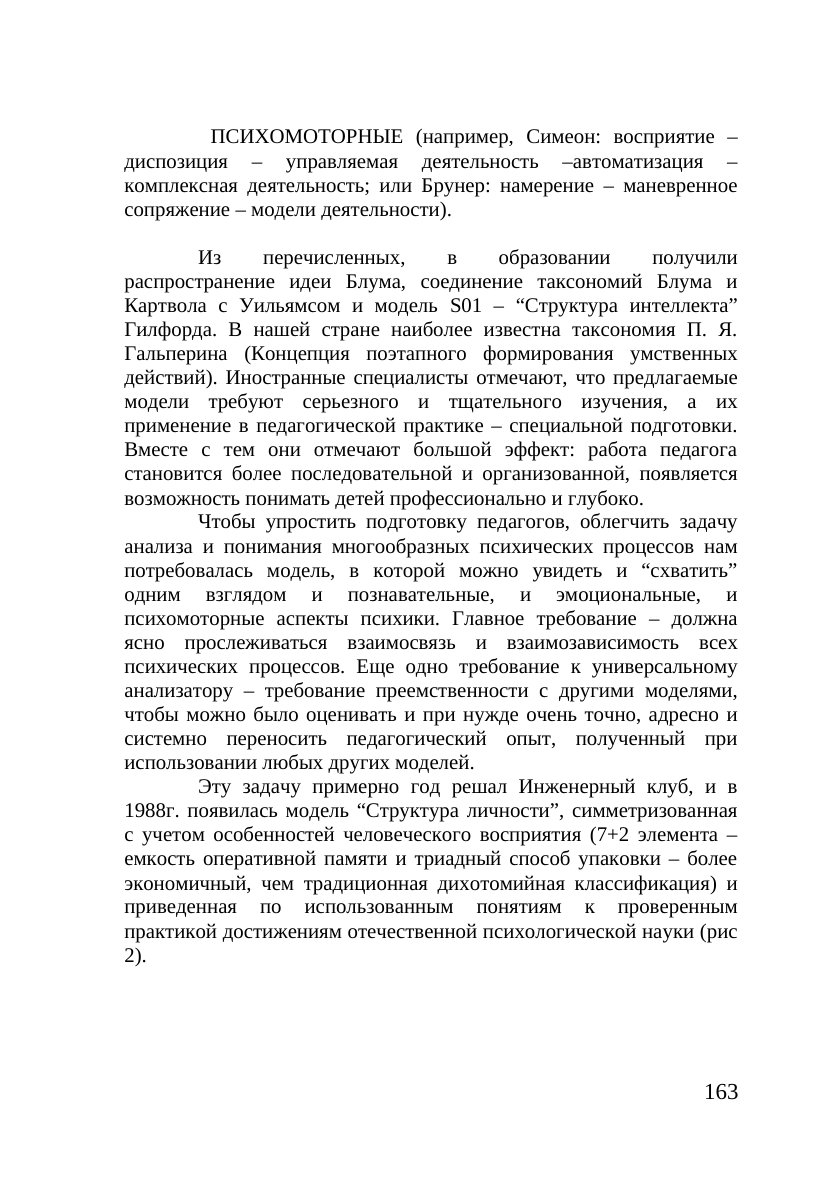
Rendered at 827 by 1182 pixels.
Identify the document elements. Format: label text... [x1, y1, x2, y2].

text Чтобы упростить подготовку педагогов, облегчить задачу анализа и понимания многообразных психических процессов нам потребовалась модель, в которой можно увидеть и “схватить” одним взглядом и познавательные, и эмоциональные, и психомоторные аспекты психики. Главное требование – должна ясно прослеживаться взаимосвязь и взаимозависимость всех психических процессов. Еще одно требование к универсальному анализатору – требование преемственности с другими моделями, чтобы можно было оценивать и при нужде очень точно, адресно и системно переносить педагогический опыт, полученный при использовании любых других моделей. [124, 509, 738, 774]
text Эту задачу примерно год решал Инженерный клуб, и в 1988г. появилась модель “Структура личности”, симметризованная с учетом особенностей человеческого восприятия (7+2 элемента – емкость оперативной памяти и триадный способ упаковки – более экономичный, чем традиционная дихотомийная классификация) и приведенная по использованным понятиям к проверенным практикой достижениям отечественной психологической науки (рис 2). [124, 774, 738, 967]
text ПСИХОМОТОРНЫЕ (например, Симеон: восприятие – диспозиция – управляемая деятельность –автоматизация – комплексная деятельность; или Брунер: намерение – маневренное сопряжение – модели деятельности). [124, 124, 738, 221]
text Из перечисленных, в образовании получили распространение идеи Блума, соединение таксономий Блума и Картвола с Уильямсом и модель S01 – “Структура интеллекта” Гилфорда. В нашей стране наиболее известна таксономия П. Я. Гальперина (Концепция поэтапного формирования умственных действий). Иностранные специалисты отмечают, что предлагаемые модели требуют серьезного и тщательного изучения, а их применение в педагогической практике – специальной подготовки. Вместе с тем они отмечают большой эффект: работа педагога становится более последовательной и организованной, появляется возможность понимать детей профессионально и глубоко. [124, 245, 738, 509]
